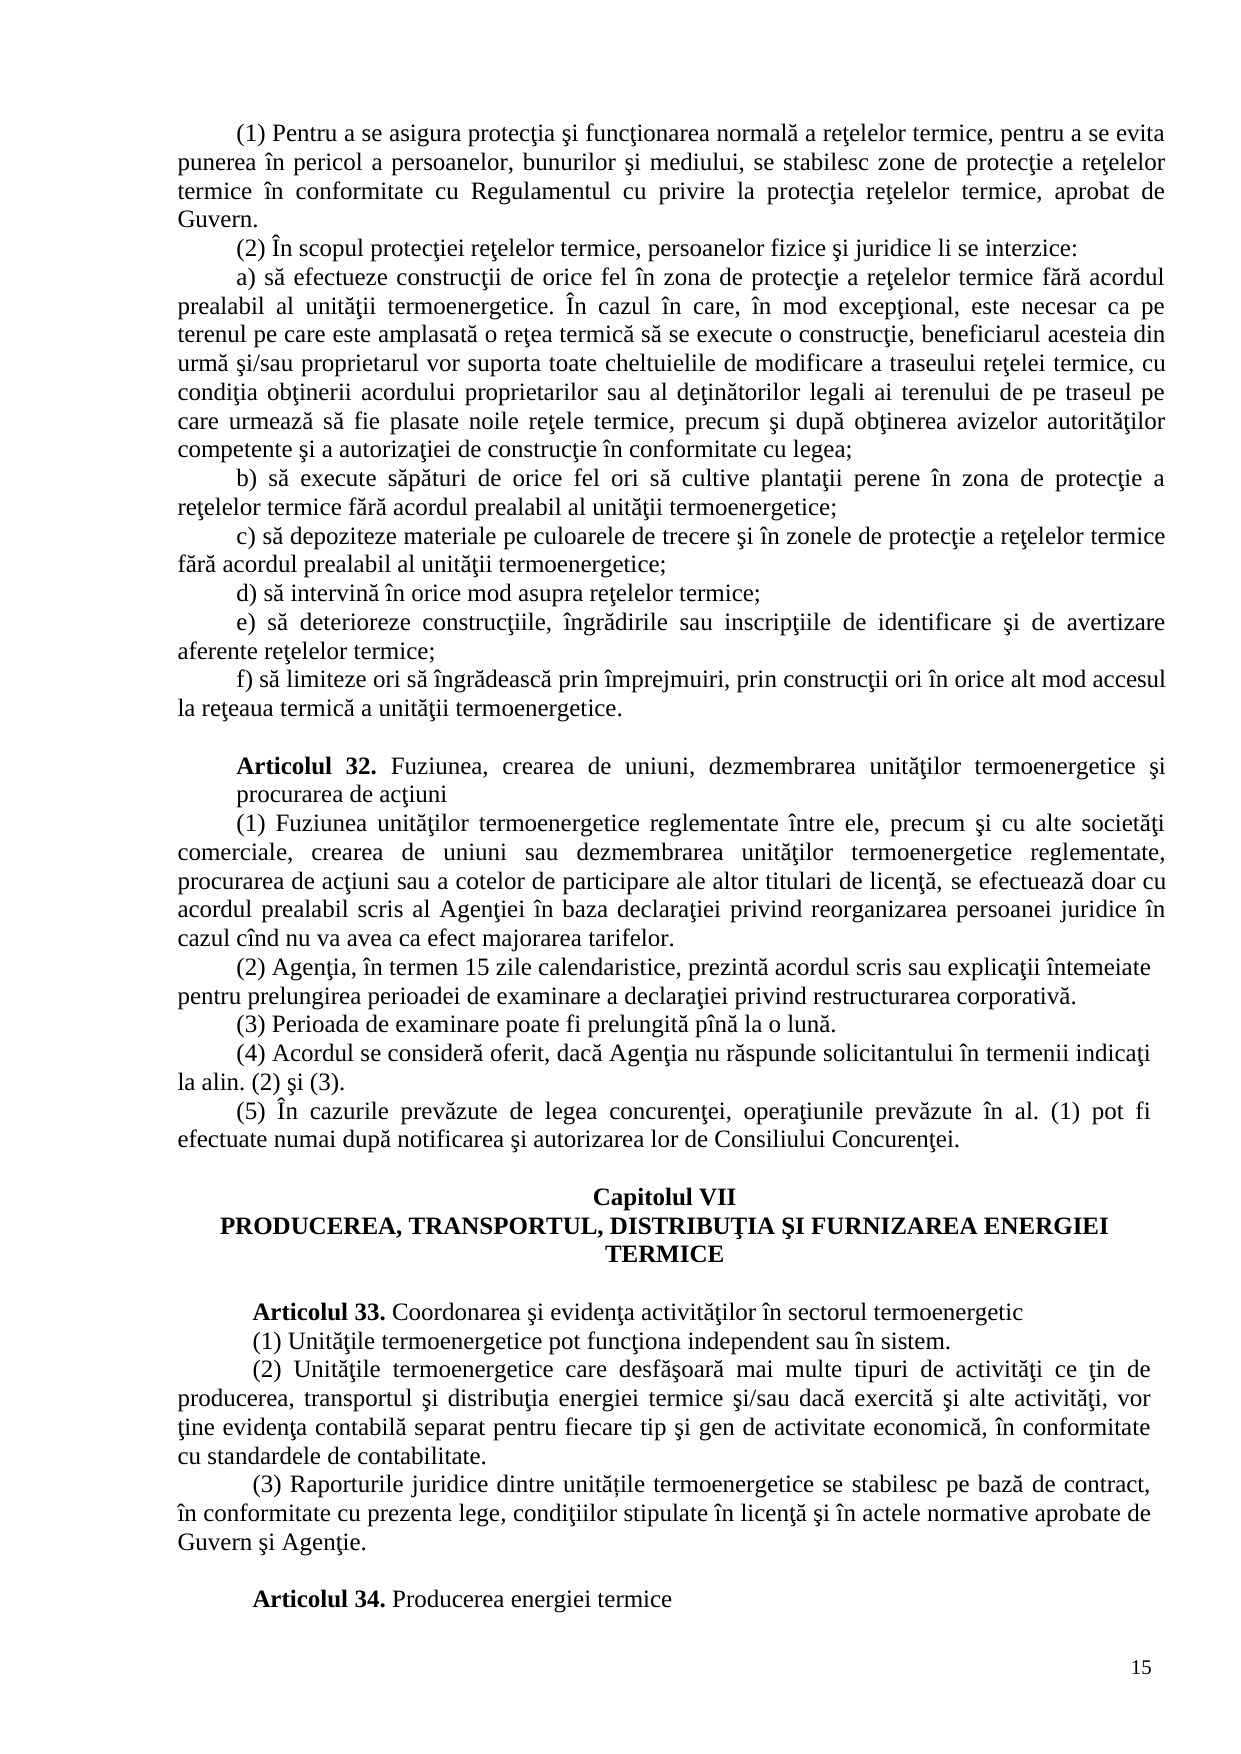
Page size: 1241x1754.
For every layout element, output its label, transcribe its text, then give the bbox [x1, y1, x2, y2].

text a) să efectueze construcţii de orice fel în zona de protecţie a reţelelor termice fără acordul prealabil al unităţii termoenergetice. În cazul în care, în mod excepţional, este necesar ca pe terenul pe care este amplasată o reţea termică să se execute o construcţie, beneficiarul acesteia din urmă şi/sau proprietarul vor suporta toate cheltuielile de modificare a traseului reţelei termice, cu condiţia obţinerii acordului proprietarilor sau al deţinătorilor legali ai terenului de pe traseul pe care urmează să fie plasate noile reţele termice, precum şi după obţinerea avizelor autorităţilor competente şi a autorizaţiei de construcţie în conformitate cu legea; [177, 262, 1167, 463]
text (4) Acordul se consideră oferit, dacă Agenţia nu răspunde solicitantului în termenii indicaţi la alin. (2) şi (3). [177, 1038, 1152, 1096]
text (2) În scopul protecţiei reţelelor termice, persoanelor fizice şi juridice li se interzice: [177, 233, 1167, 262]
text (2) Agenţia, în termen 15 zile calendaristice, prezintă acordul scris sau explicaţii întemeiate pentru prelungirea perioadei de examinare a declaraţiei privind restructurarea corporativă. [177, 952, 1152, 1009]
text Articolul 32. Fuziunea, crearea de uniuni, dezmembrarea unităţilor termoenergetice şi procurarea de acţiuni [236, 751, 1167, 808]
text (1) Pentru a se asigura protecţia şi funcţionarea normală a reţelelor termice, pentru a se evita punerea în pericol a persoanelor, bunurilor şi mediului, se stabilesc zone de protecţie a reţelelor termice în conformitate cu Regulamentul cu privire la protecţia reţelelor termice, aprobat de Guvern. [177, 118, 1167, 233]
text (3) Raporturile juridice dintre unitățile termoenergetice se stabilesc pe bază de contract, în conformitate cu prezenta lege, condiţiilor stipulate în licenţă şi în actele normative aprobate de Guvern şi Agenţie. [177, 1469, 1152, 1556]
text f) să limiteze ori să îngrădească prin împrejmuiri, prin construcţii ori în orice alt mod accesul la reţeaua termică a unităţii termoenergetice. [177, 664, 1167, 722]
text c) să depoziteze materiale pe culoarele de trecere şi în zonele de protecţie a reţelelor termice fără acordul prealabil al unităţii termoenergetice; [177, 521, 1167, 578]
text (1) Unităţile termoenergetice pot funcţiona independent sau în sistem. [177, 1326, 1152, 1354]
text (2) Unităţile termoenergetice care desfăşoară mai multe tipuri de activităţi ce ţin de producerea, transportul şi distribuţia energiei termice şi/sau dacă exercită şi alte activităţi, vor ţine evidenţa contabilă separat pentru fiecare tip şi gen de activitate economică, în conformitate cu standardele de contabilitate. [177, 1354, 1152, 1469]
text Articolul 33. Coordonarea şi evidenţa activităţilor în sectorul termoenergetic [177, 1297, 1152, 1326]
text PRODUCEREA, TRANSPORTUL, DISTRIBUŢIA ŞI FURNIZAREA ENERGIEI TERMICE [177, 1211, 1152, 1268]
text d) să intervină în orice mod asupra reţelelor termice; [177, 578, 1167, 607]
text (3) Perioada de examinare poate fi prelungită pînă la o lună. [177, 1009, 1152, 1038]
text e) să deterioreze construcţiile, îngrădirile sau inscripţiile de identificare şi de avertizare aferente reţelelor termice; [177, 607, 1167, 664]
text (5) În cazurile prevăzute de legea concurenţei, operaţiunile prevăzute în al. (1) pot fi efectuate numai după notificarea şi autorizarea lor de Consiliului Concurenţei. [177, 1096, 1152, 1153]
text b) să execute săpături de orice fel ori să cultive plantaţii perene în zona de protecţie a reţelelor termice fără acordul prealabil al unităţii termoenergetice; [177, 463, 1167, 521]
text Articolul 34. Producerea energiei termice [177, 1584, 1152, 1613]
text Capitolul VII [177, 1182, 1152, 1211]
text (1) Fuziunea unităţilor termoenergetice reglementate între ele, precum şi cu alte societăţi comerciale, crearea de uniuni sau dezmembrarea unităţilor termoenergetice reglementate, procurarea de acţiuni sau a cotelor de participare ale altor titulari de licenţă, se efectuează doar cu acordul prealabil scris al Agenţiei în baza declaraţiei privind reorganizarea persoanei juridice în cazul cînd nu va avea ca efect majorarea tarifelor. [177, 808, 1167, 952]
